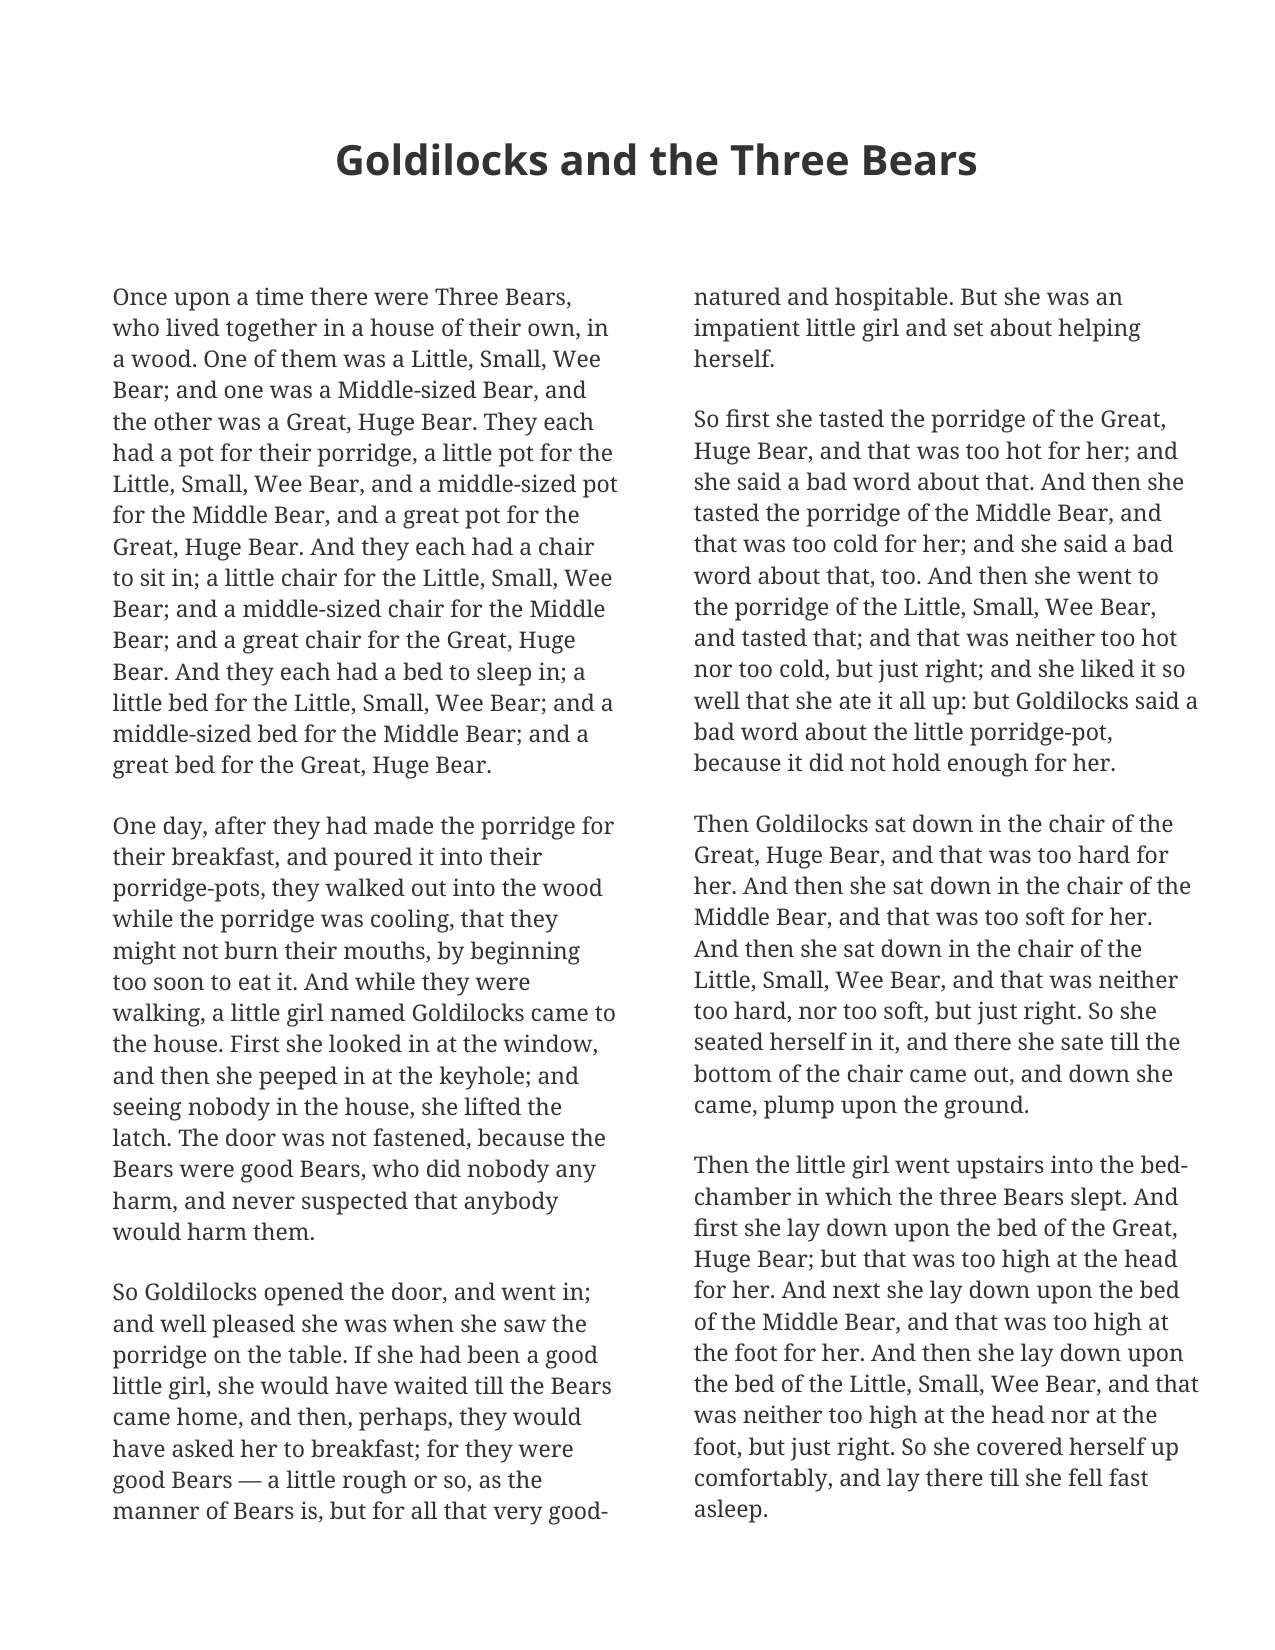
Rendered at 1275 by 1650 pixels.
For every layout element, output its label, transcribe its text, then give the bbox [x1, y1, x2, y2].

text So Goldilocks opened the door, and went in; and well pleased she was when she saw the porridge on the table. If she had been a good little girl, she would have waited till the Bears came home, and then, perhaps, they would have asked her to breakfast; for they were good Bears — a little rough or so, as the manner of Bears is, but for all that very good-natured and hospitable. But she was an impatient little girl and set about helping herself. [112, 1276, 619, 1526]
text Goldilocks and the Three Bears [112, 131, 1200, 188]
text Once upon a time there were Three Bears, who lived together in a house of their own, in a wood. One of them was a Little, Small, Wee Bear; and one was a Middle-sized Bear, and the other was a Great, Huge Bear. They each had a pot for their porridge, a little pot for the Little, Small, Wee Bear, and a middle-sized pot for the Middle Bear, and a great pot for the Great, Huge Bear. And they each had a chair to sit in; a little chair for the Little, Small, Wee Bear; and a middle-sized chair for the Middle Bear; and a great chair for the Great, Huge Bear. And they each had a bed to sleep in; a little bed for the Little, Small, Wee Bear; and a middle-sized bed for the Middle Bear; and a great bed for the Great, Huge Bear. [112, 280, 619, 780]
text One day, after they had made the porridge for their breakfast, and poured it into their porridge-pots, they walked out into the wood while the porridge was cooling, that they might not burn their mouths, by beginning too soon to eat it. And while they were walking, a little girl named Goldilocks came to the house. First she looked in at the window, and then she peeped in at the keyhole; and seeing nobody in the house, she lifted the latch. The door was not fastened, because the Bears were good Bears, who did nobody any harm, and never suspected that anybody would harm them. [112, 809, 619, 1247]
text Then the little girl went upstairs into the bed-chamber in which the three Bears slept. And first she lay down upon the bed of the Great, Huge Bear; but that was too high at the head for her. And next she lay down upon the bed of the Middle Bear, and that was too high at the foot for her. And then she lay down upon the bed of the Little, Small, Wee Bear, and that was neither too high at the head nor at the foot, but just right. So she covered herself up comfortably, and lay there till she fell fast asleep. [694, 1149, 1200, 1524]
text So Goldilocks opened the door, and went in; and well pleased she was when she saw the porridge on the table. If she had been a good little girl, she would have waited till the Bears came home, and then, perhaps, they would have asked her to breakfast; for they were good Bears — a little rough or so, as the manner of Bears is, but for all that very good-natured and hospitable. But she was an impatient little girl and set about helping herself. [694, 280, 1200, 374]
text So first she tasted the porridge of the Great, Huge Bear, and that was too hot for her; and she said a bad word about that. And then she tasted the porridge of the Middle Bear, and that was too cold for her; and she said a bad word about that, too. And then she went to the porridge of the Little, Small, Wee Bear, and tasted that; and that was neither too hot nor too cold, but just right; and she liked it so well that she ate it all up: but Goldilocks said a bad word about the little porridge-pot, because it did not hold enough for her. [694, 403, 1200, 778]
text Then Goldilocks sat down in the chair of the Great, Huge Bear, and that was too hard for her. And then she sat down in the chair of the Middle Bear, and that was too soft for her. And then she sat down in the chair of the Little, Small, Wee Bear, and that was neither too hard, nor too soft, but just right. So she seated herself in it, and there she sate till the bottom of the chair came out, and down she came, plump upon the ground. [694, 807, 1200, 1120]
